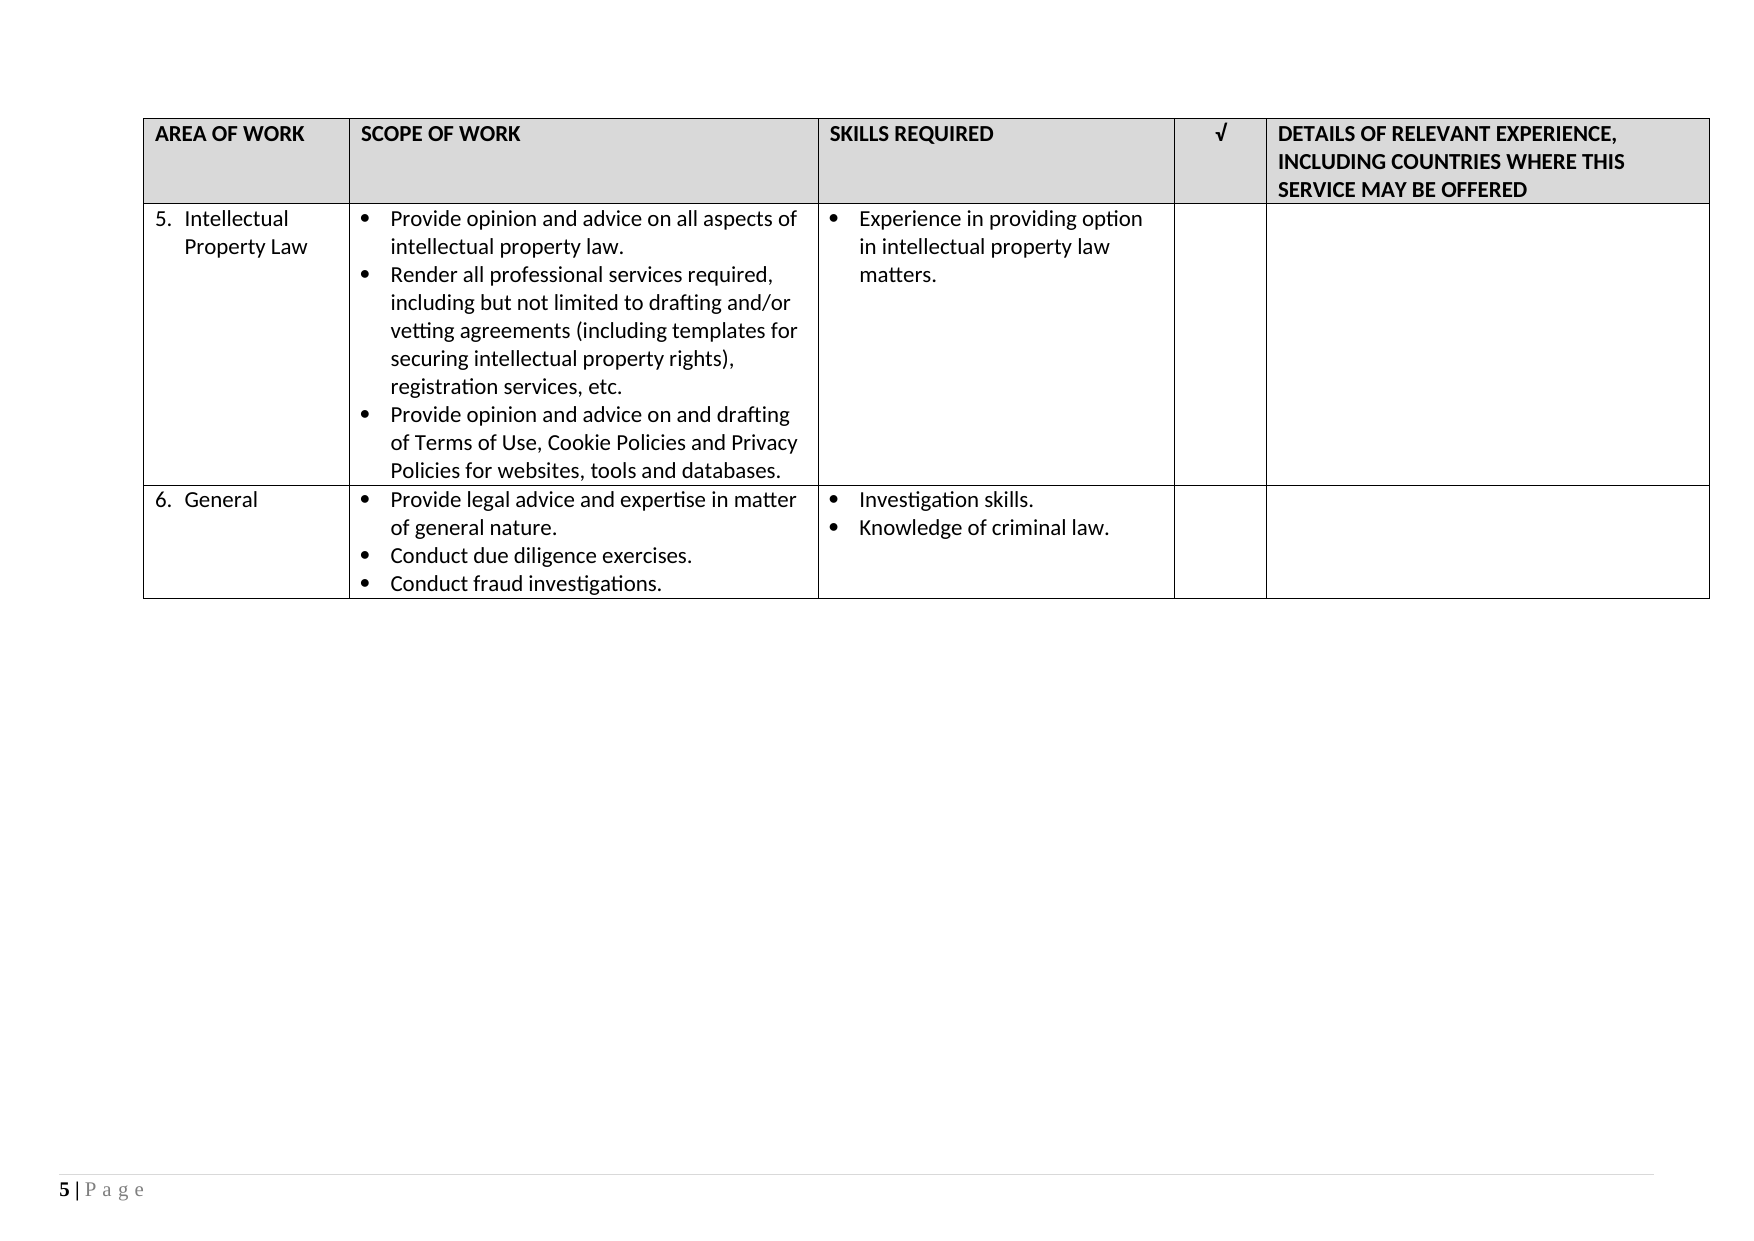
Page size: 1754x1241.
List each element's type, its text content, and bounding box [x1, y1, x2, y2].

table_header SKILLS REQUIRED [819, 119, 1174, 203]
table_cell Investigation skills. Knowledge of criminal law. [819, 486, 1174, 598]
table_header SCOPE OF WORK [350, 119, 818, 203]
table_header AREA OF WORK [144, 119, 349, 203]
table_header DETAILS OF RELEVANT EXPERIENCE, INCLUDING COUNTRIES WHERE THIS SERVICE MAY BE OFFERED [1267, 119, 1709, 203]
table_cell [1267, 486, 1709, 598]
table_cell [1175, 204, 1266, 484]
table_cell Intellectual Property Law [144, 204, 349, 484]
table_cell Provide opinion and advice on all aspects of intellectual property law. Render all professional services required, including but not limited to drafting and/or vetting agreements (including templates for securing intellectual property rights), registration services, etc. Provide opinion and advice on and drafting of Terms of Use, Cookie Policies and Privacy Policies for websites, tools and databases. [350, 204, 818, 484]
table_cell General [144, 486, 349, 598]
table_cell [1175, 486, 1266, 598]
table_cell [1267, 204, 1709, 484]
table_cell Provide legal advice and expertise in matter of general nature. Conduct due diligence exercises. Conduct fraud investigations. [350, 486, 818, 598]
table_cell Experience in providing option in intellectual property law matters. [819, 204, 1174, 484]
table_header √ [1175, 119, 1266, 203]
